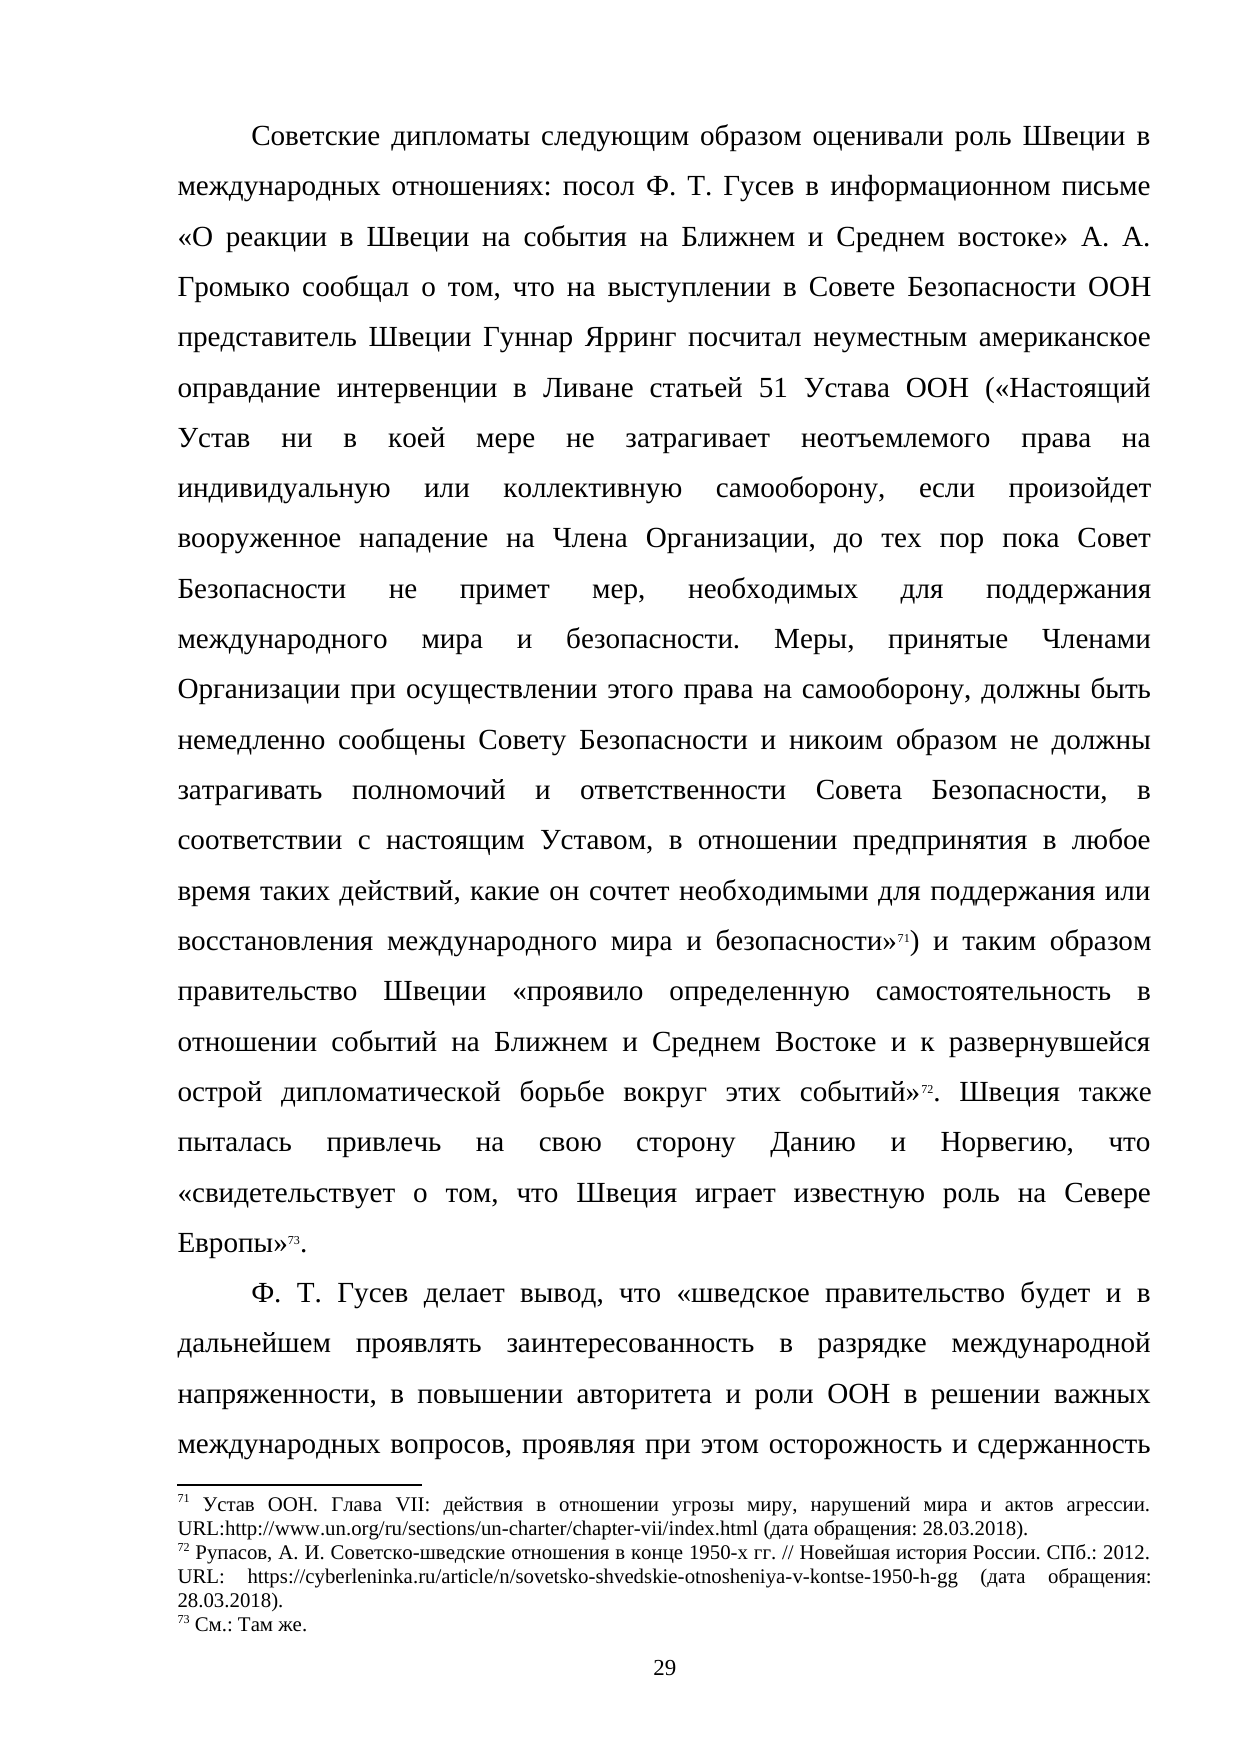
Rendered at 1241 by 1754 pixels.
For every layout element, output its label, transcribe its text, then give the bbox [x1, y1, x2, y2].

text Советские дипломаты следующим образом оценивали роль Швеции в международных отношениях: посол Ф. Т. Гусев в информационном письме «О реакции в Швеции на события на Ближнем и Среднем востоке» А. А. Громыко сообщал о том, что на выступлении в Совете Безопасности ООН представитель Швеции Гуннар Ярринг посчитал неуместным американское оправдание интервенции в Ливане статьей 51 Устава ООН («Настоящий Устав ни в коей мере не затрагивает неотъемлемого права на индивидуальную или коллективную самооборону, если произойдет вооруженное нападение на Члена Организации, до тех пор пока Совет Безопасности не примет мер, необходимых для поддержания международного мира и безопасности. Меры, принятые Членами Организации при осуществлении этого права на самооборону, должны быть немедленно сообщены Совету Безопасности и никоим образом не должны затрагивать полномочий и ответственности Совета Безопасности, в соответствии с настоящим Уставом, в отношении предпринятия в любое время таких действий, какие он сочтет необходимыми для поддержания или восстановления международного мира и безопасности») и таким образом правительство Швеции «проявило определенную самостоятельность в отношении событий на Ближнем и Среднем Востоке и к развернувшейся острой дипломатической борьбе вокруг этих событий». Швеция также пыталась привлечь на свою сторону Данию и Норвегию, что «свидетельствует о том, что Швеция играет известную роль на Севере Европы». [177, 118, 1152, 1258]
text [177, 1275, 1152, 1460]
